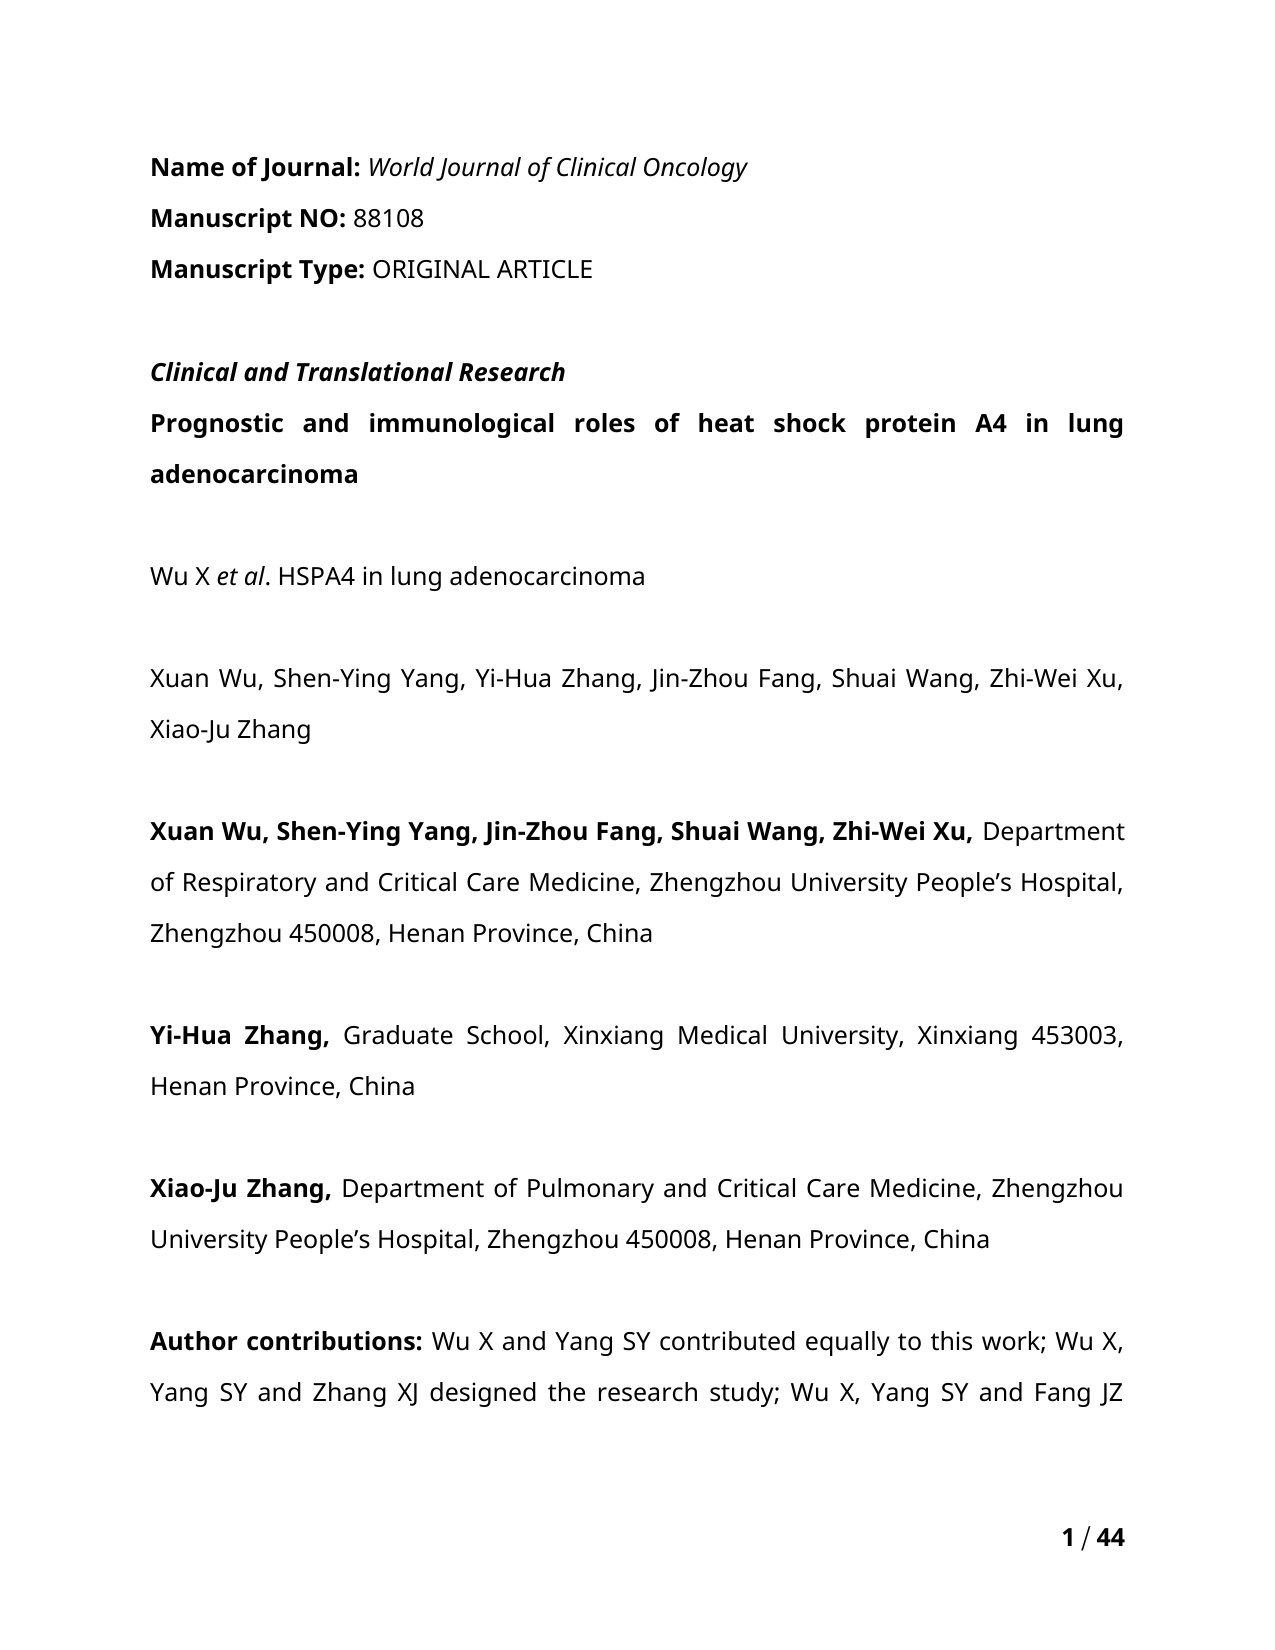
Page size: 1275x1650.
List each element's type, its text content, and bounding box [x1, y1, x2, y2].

text Wu X et al. HSPA4 in lung adenocarcinoma [150, 558, 1125, 592]
text Xiao-Ju Zhang, Department of Pulmonary and Critical Care Medicine, Zhengzhou University People’s Hospital, Zhengzhou 450008, Henan Province, China [150, 1171, 1125, 1256]
text Name of Journal: World Journal of Clinical Oncology [150, 150, 1125, 184]
text Yi-Hua Zhang, Graduate School, Xinxiang Medical University, Xinxiang 453003, Henan Province, China [150, 1018, 1125, 1103]
text Clinical and Translational Research [150, 354, 1125, 388]
text Prognostic and immunological roles of heat shock protein A4 in lung adenocarcinoma [150, 405, 1125, 490]
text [150, 1324, 1125, 1409]
text Xuan Wu, Shen-Ying Yang, Yi-Hua Zhang, Jin-Zhou Fang, Shuai Wang, Zhi-Wei Xu, Xiao-Ju Zhang [150, 660, 1125, 746]
text Manuscript NO: 88108 [150, 201, 1125, 235]
text Manuscript Type: ORIGINAL ARTICLE [150, 252, 1125, 286]
text Xuan Wu, Shen-Ying Yang, Jin-Zhou Fang, Shuai Wang, Zhi-Wei Xu, Department of Respiratory and Critical Care Medicine, Zhengzhou University People’s Hospital, Zhengzhou 450008, Henan Province, China [150, 813, 1125, 950]
